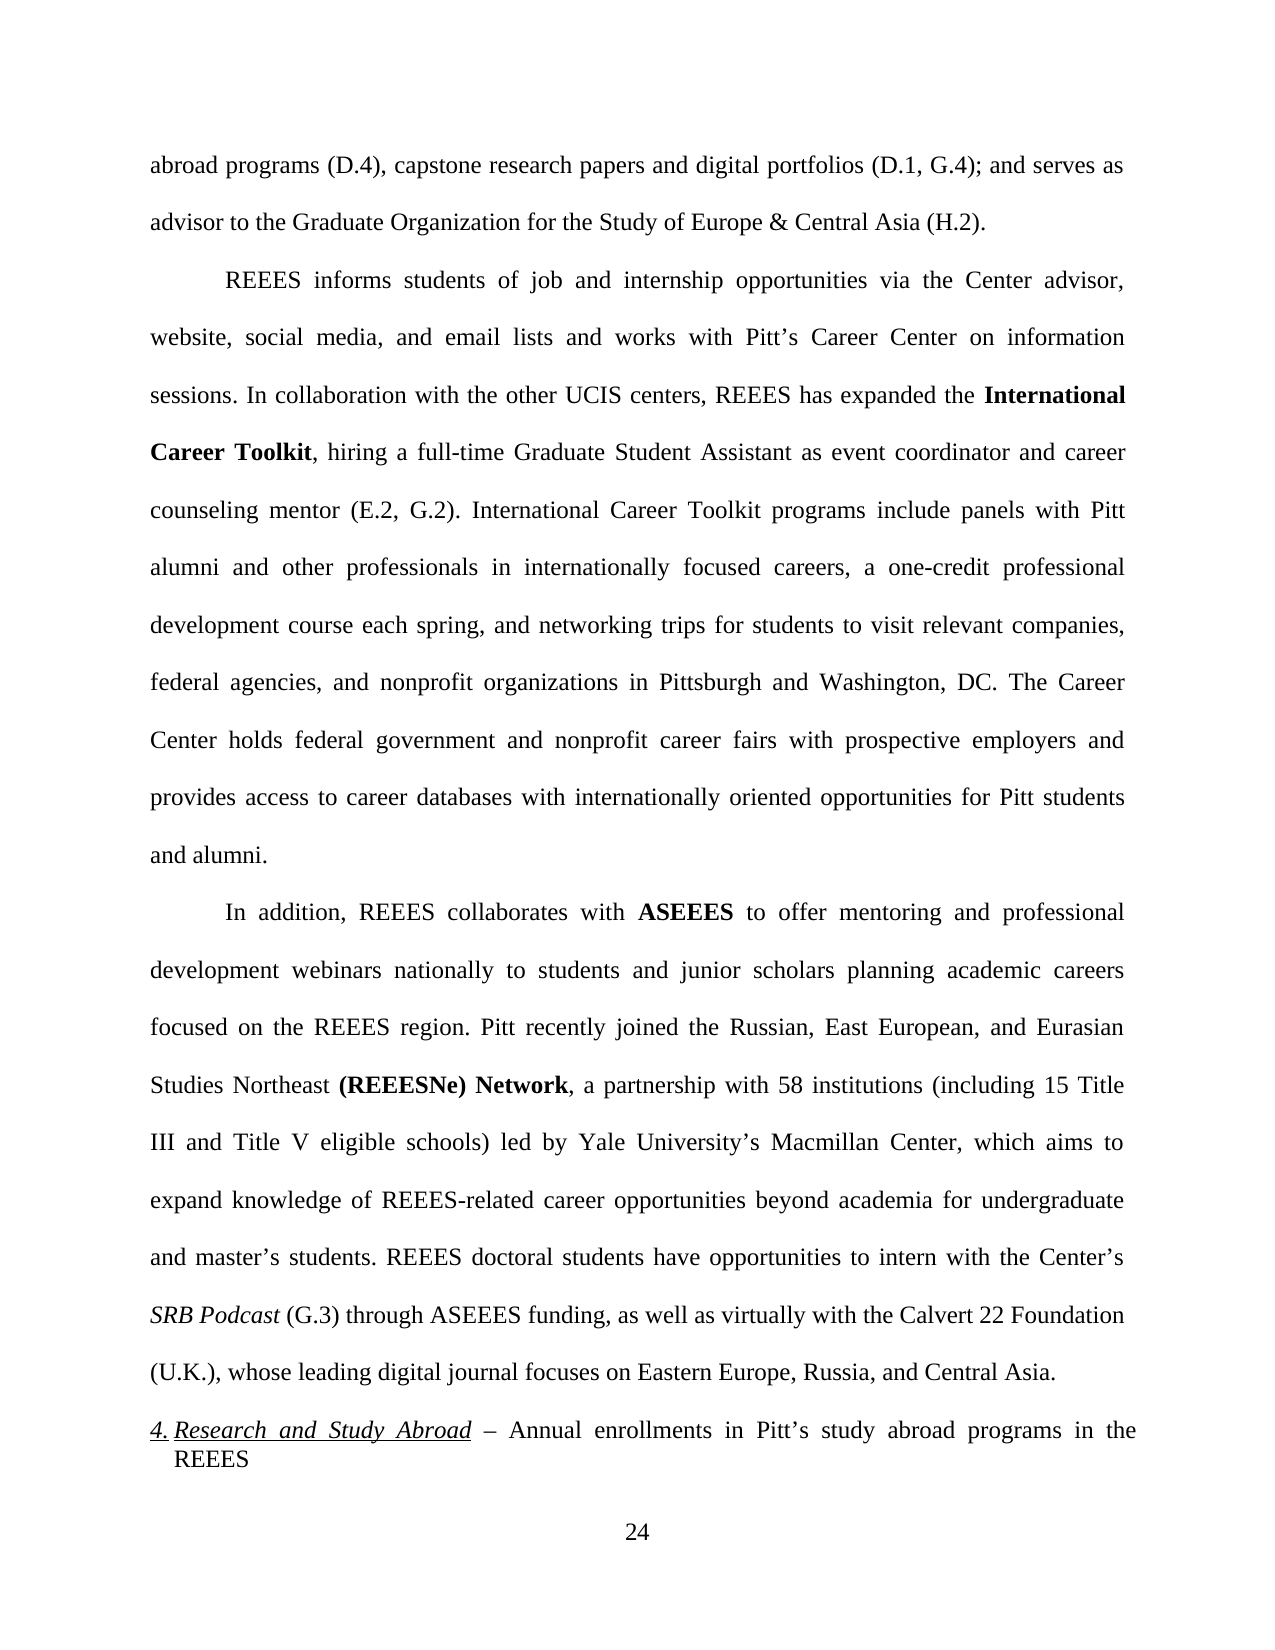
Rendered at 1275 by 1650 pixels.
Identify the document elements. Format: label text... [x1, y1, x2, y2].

list Research and Study Abroad – Annual enrollments in Pitt’s study abroad programs in the REEES [150, 1415, 1137, 1472]
text In addition, REEES collaborates with ASEEES to offer mentoring and professional development webinars nationally to students and junior scholars planning academic careers focused on the REEES region. Pitt recently joined the Russian, East European, and Eurasian Studies Northeast (REEESNe) Network, a partnership with 58 institutions (including 15 Title III and Title V eligible schools) led by Yale University’s Macmillan Center, which aims to expand knowledge of REEES-related career opportunities beyond academia for undergraduate and master’s students. REEES doctoral students have opportunities to intern with the Center’s SRB Podcast (G.3) through ASEEES funding, as well as virtually with the Calvert 22 Foundation (U.K.), whose leading digital journal focuses on Eastern Europe, Russia, and Central Asia. [150, 897, 1125, 1386]
text abroad programs (D.4), capstone research papers and digital portfolios (D.1, G.4); and serves as advisor to the Graduate Organization for the Study of Europe & Central Asia (H.2). [150, 150, 1125, 236]
text REEES informs students of job and internship opportunities via the Center advisor, website, social media, and email lists and works with Pitt’s Career Center on information sessions. In collaboration with the other UCIS centers, REEES has expanded the International Career Toolkit, hiring a full-time Graduate Student Assistant as event coordinator and career counseling mentor (E.2, G.2). International Career Toolkit programs include panels with Pitt alumni and other professionals in internationally focused careers, a one-credit professional development course each spring, and networking trips for students to visit relevant companies, federal agencies, and nonprofit organizations in Pittsburgh and Washington, DC. The Career Center holds federal government and nonprofit career fairs with prospective employers and provides access to career databases with internationally oriented opportunities for Pitt students and alumni. [150, 265, 1126, 869]
